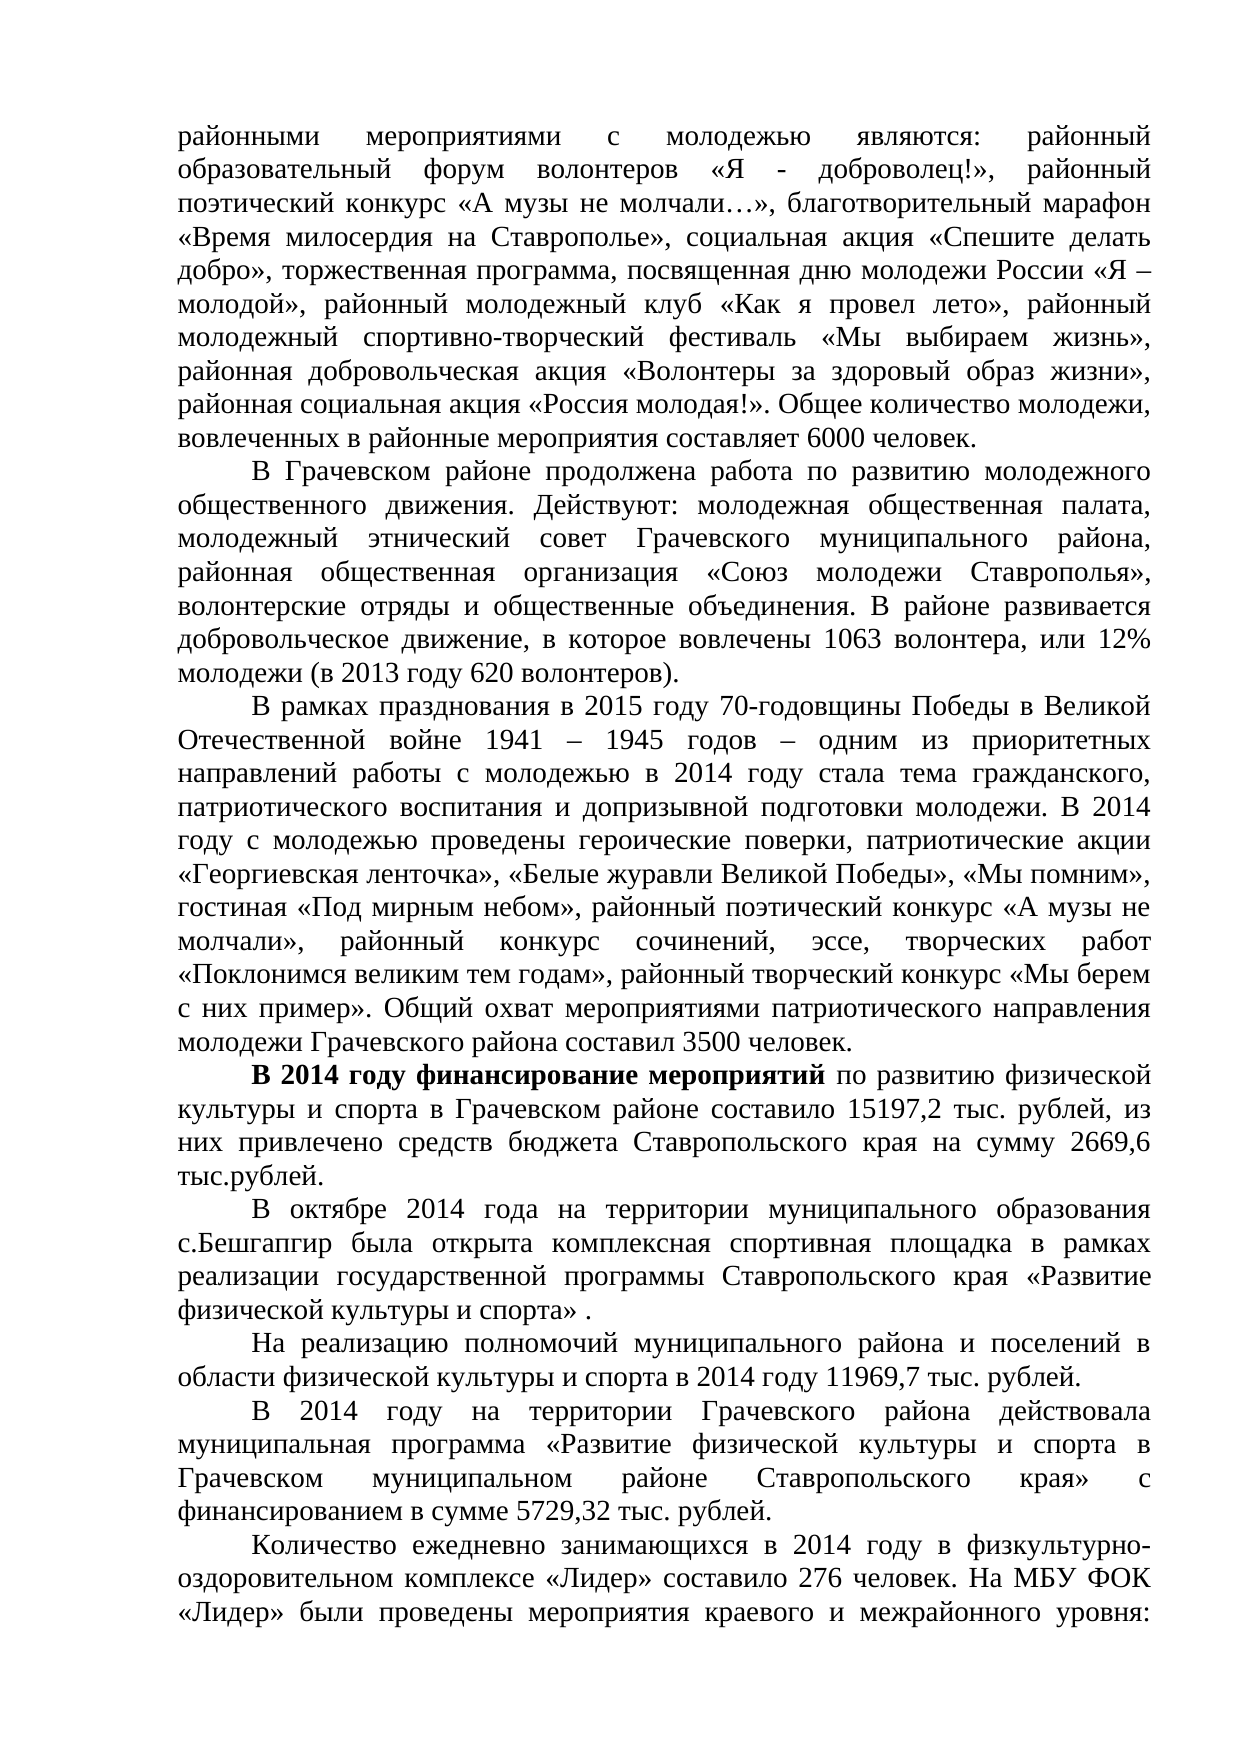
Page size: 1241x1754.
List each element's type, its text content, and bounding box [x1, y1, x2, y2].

text В октябре 2014 года на территории муниципального образования с.Бешгапгир была открыта комплексная спортивная площадка в рамках реализации государственной программы Ставропольского края «Развитие физической культуры и спорта» . [177, 1191, 1152, 1326]
text В Грачевском районе продолжена работа по развитию молодежного общественного движения. Действуют: молодежная общественная палата, молодежный этнический совет Грачевского муниципального района, районная общественная организация «Союз молодежи Ставрополья», волонтерские отряды и общественные объединения. В районе развивается добровольческое движение, в которое вовлечены 1063 волонтера, или 12% молодежи (в 2013 году 620 волонтеров). [177, 453, 1152, 688]
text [177, 1527, 1152, 1627]
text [177, 118, 1152, 453]
text В рамках празднования в 2015 году 70-годовщины Победы в Великой Отечественной войне 1941 – 1945 годов – одним из приоритетных направлений работы с молодежью в 2014 году стала тема гражданского, патриотического воспитания и допризывной подготовки молодежи. В 2014 году с молодежью проведены героические поверки, патриотические акции «Георгиевская ленточка», «Белые журавли Великой Победы», «Мы помним», гостиная «Под мирным небом», районный поэтический конкурс «А музы не молчали», районный конкурс сочинений, эссе, творческих работ «Поклонимся великим тем годам», районный творческий конкурс «Мы берем с них пример». Общий охват мероприятиями патриотического направления молодежи Грачевского района составил 3500 человек. [177, 688, 1152, 1057]
text В 2014 году финансирование мероприятий по развитию физической культуры и спорта в Грачевском районе составило 15197,2 тыс. рублей, из них привлечено средств бюджета Ставропольского края на сумму 2669,6 тыс.рублей. [177, 1057, 1152, 1191]
text На реализацию полномочий муниципального района и поселений в области физической культуры и спорта в 2014 году 11969,7 тыс. рублей. [177, 1326, 1152, 1393]
text В 2014 году на территории Грачевского района действовала муниципальная программа «Развитие физической культуры и спорта в Грачевском муниципальном районе Ставропольского края» с финансированием в сумме 5729,32 тыс. рублей. [177, 1393, 1152, 1527]
